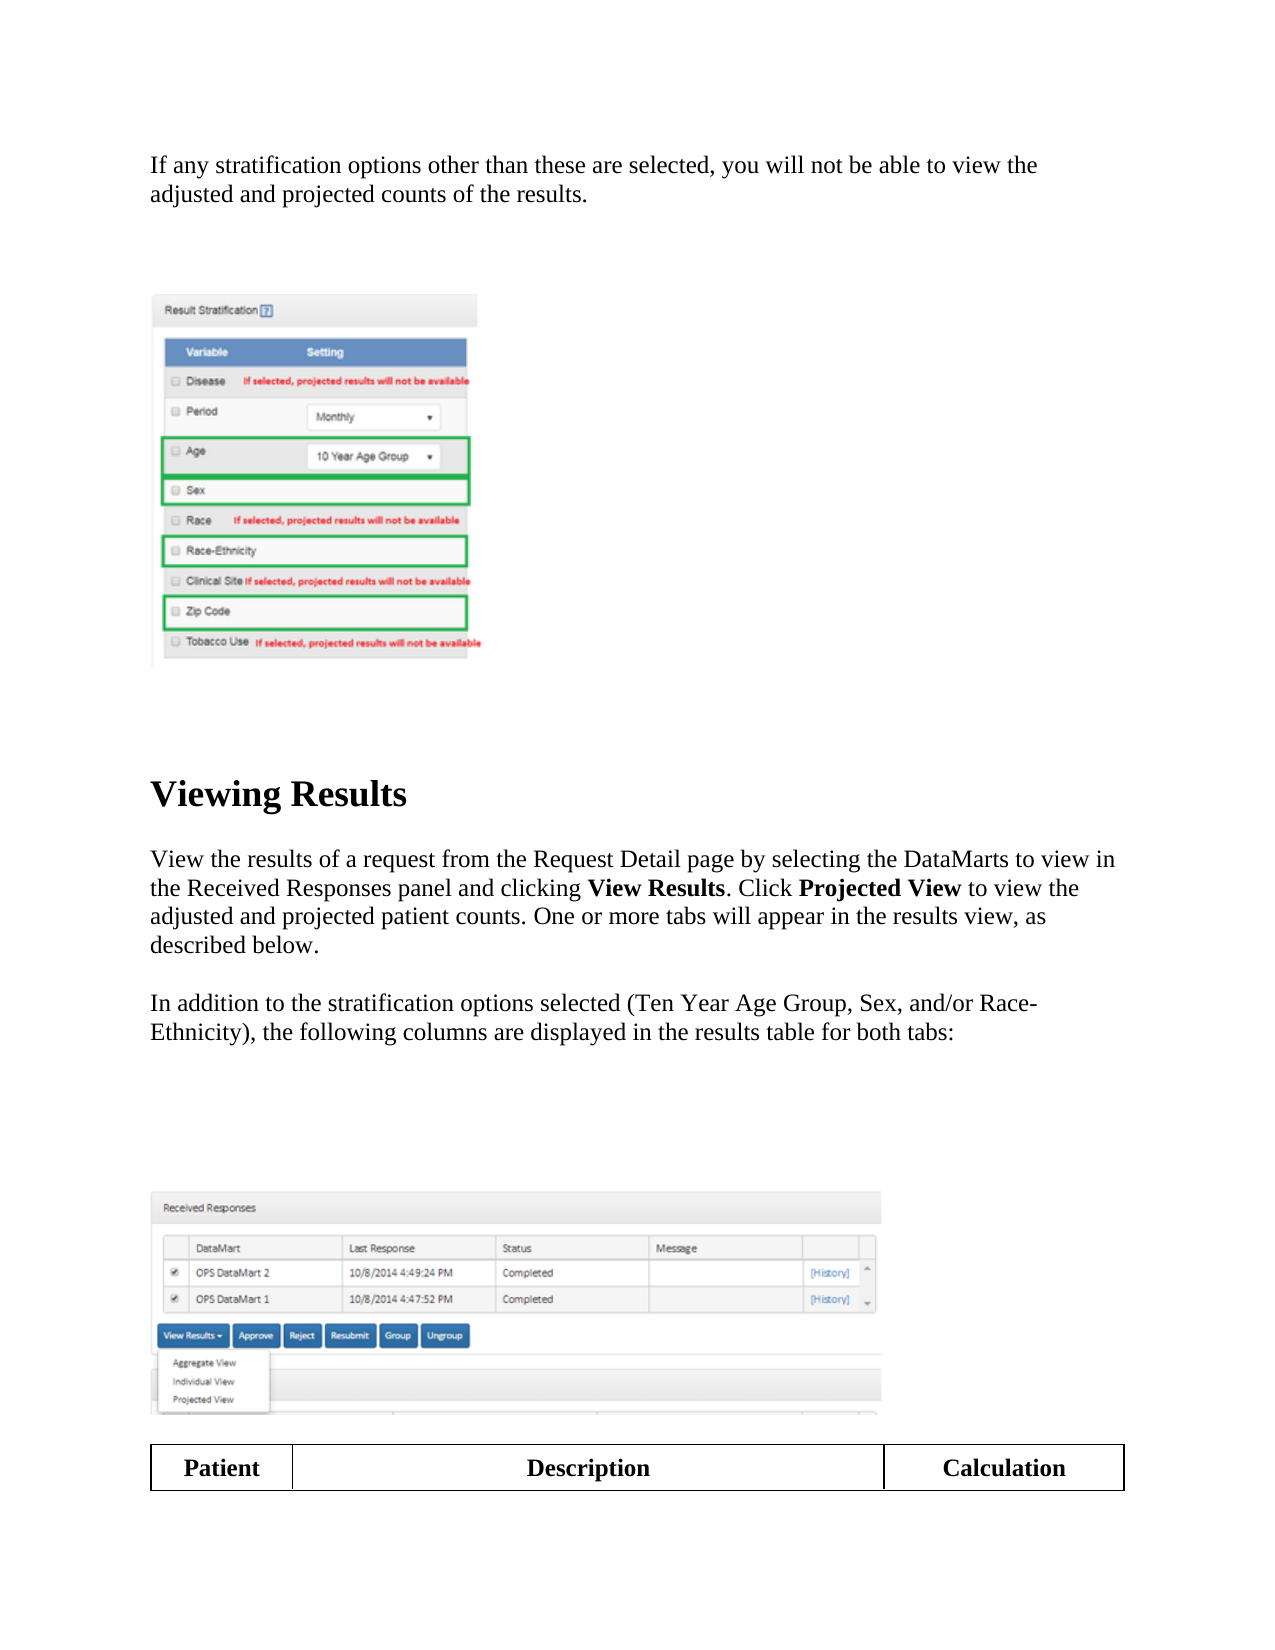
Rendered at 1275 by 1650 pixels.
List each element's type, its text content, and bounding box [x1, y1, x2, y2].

text In addition to the stratification options selected (Ten Year Age Group, Sex, and/or Race-Ethnicity), the following columns are displayed in the results table for both tabs: [150, 988, 1125, 1046]
table_header Patient Counts [152, 1445, 292, 1489]
table_header Calculation [885, 1445, 1123, 1489]
text View the results of a request from the Request Detail page by selecting the DataMarts to view in the Received Responses panel and clicking View Results. Click Projected View to view the adjusted and projected patient counts. One or more tabs will appear in the results view, as described below. [150, 844, 1125, 959]
table_header Description [293, 1445, 883, 1489]
text If any stratification options other than these are selected, you will not be able to view the adjusted and projected counts of the results. [150, 150, 1125, 207]
subtitle Viewing Results [150, 772, 1125, 815]
